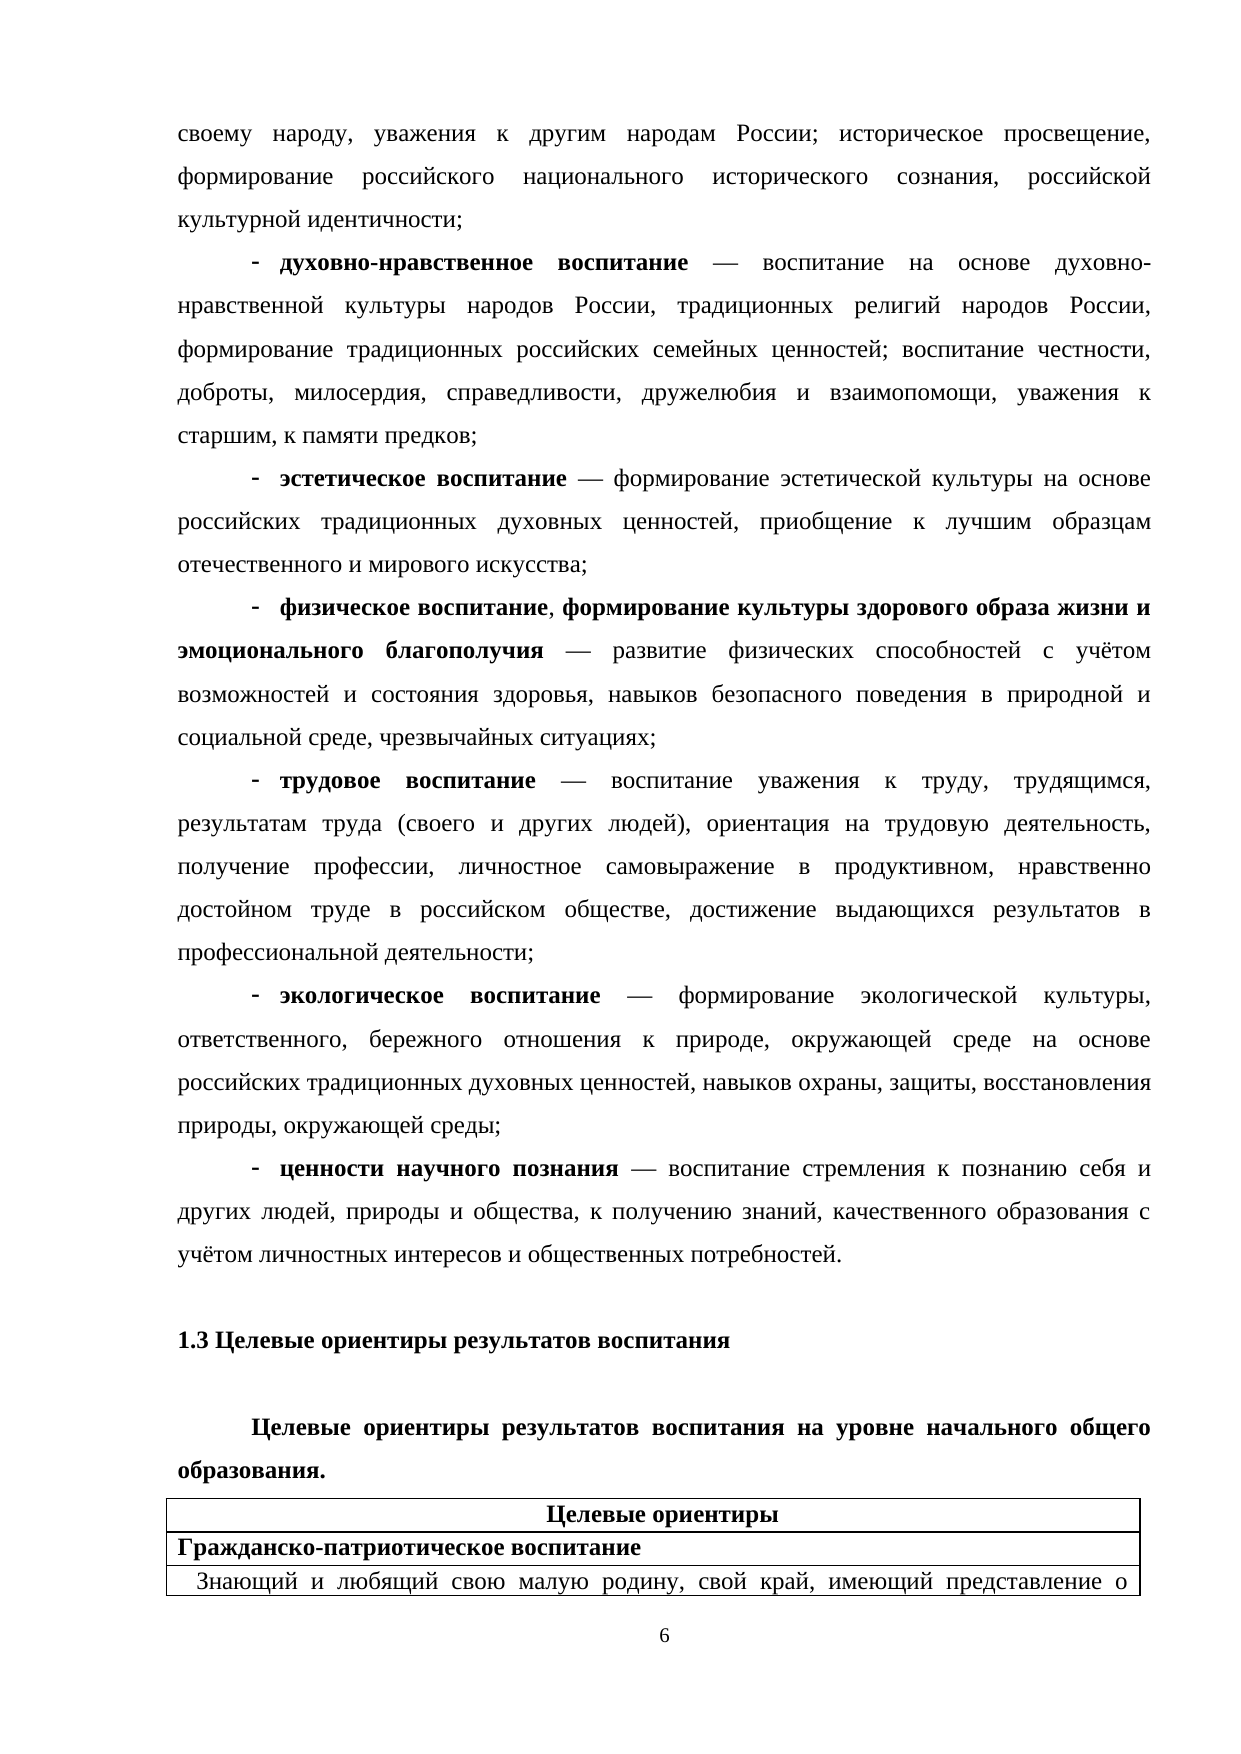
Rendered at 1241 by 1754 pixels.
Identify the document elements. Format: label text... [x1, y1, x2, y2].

list эстетическое воспитание — формирование эстетической культуры на основе российских традиционных духовных ценностей, приобщение к лучшим образцам отечественного и мирового искусства; [177, 463, 1152, 578]
list физическое воспитание, формирование культуры здорового образа жизни и эмоционального благополучия — развитие физических способностей с учётом возможностей и состояния здоровья, навыков безопасного поведения в природной и социальной среде, чрезвычайных ситуациях; [177, 592, 1152, 751]
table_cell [167, 1566, 1139, 1594]
subtitle 1.3 Целевые ориентиры результатов воспитания [177, 1326, 1152, 1354]
list духовно-нравственное воспитание — воспитание на основе духовно-нравственной культуры народов России, традиционных религий народов России, формирование традиционных российских семейных ценностей; воспитание честности, доброты, милосердия, справедливости, дружелюбия и взаимопомощи, уважения к старшим, к памяти предков; [177, 247, 1152, 449]
table_cell Гражданско-патриотическое воспитание [167, 1533, 1139, 1565]
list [177, 118, 1152, 233]
table_header Целевые ориентиры [167, 1499, 1139, 1531]
list ценности научного познания — воспитание стремления к познанию себя и других людей, природы и общества, к получению знаний, качественного образования с учётом личностных интересов и общественных потребностей. [177, 1153, 1152, 1268]
list экологическое воспитание — формирование экологической культуры, ответственного, бережного отношения к природе, окружающей среде на основе российских традиционных духовных ценностей, навыков охраны, защиты, восстановления природы, окружающей среды; [177, 981, 1152, 1139]
text Целевые ориентиры результатов воспитания на уровне начального общего образования. [177, 1412, 1152, 1484]
list трудовое воспитание — воспитание уважения к труду, трудящимся, результатам труда (своего и других людей), ориентация на трудовую деятельность, получение профессии, личностное самовыражение в продуктивном, нравственно достойном труде в российском обществе, достижение выдающихся результатов в профессиональной деятельности; [177, 765, 1152, 966]
